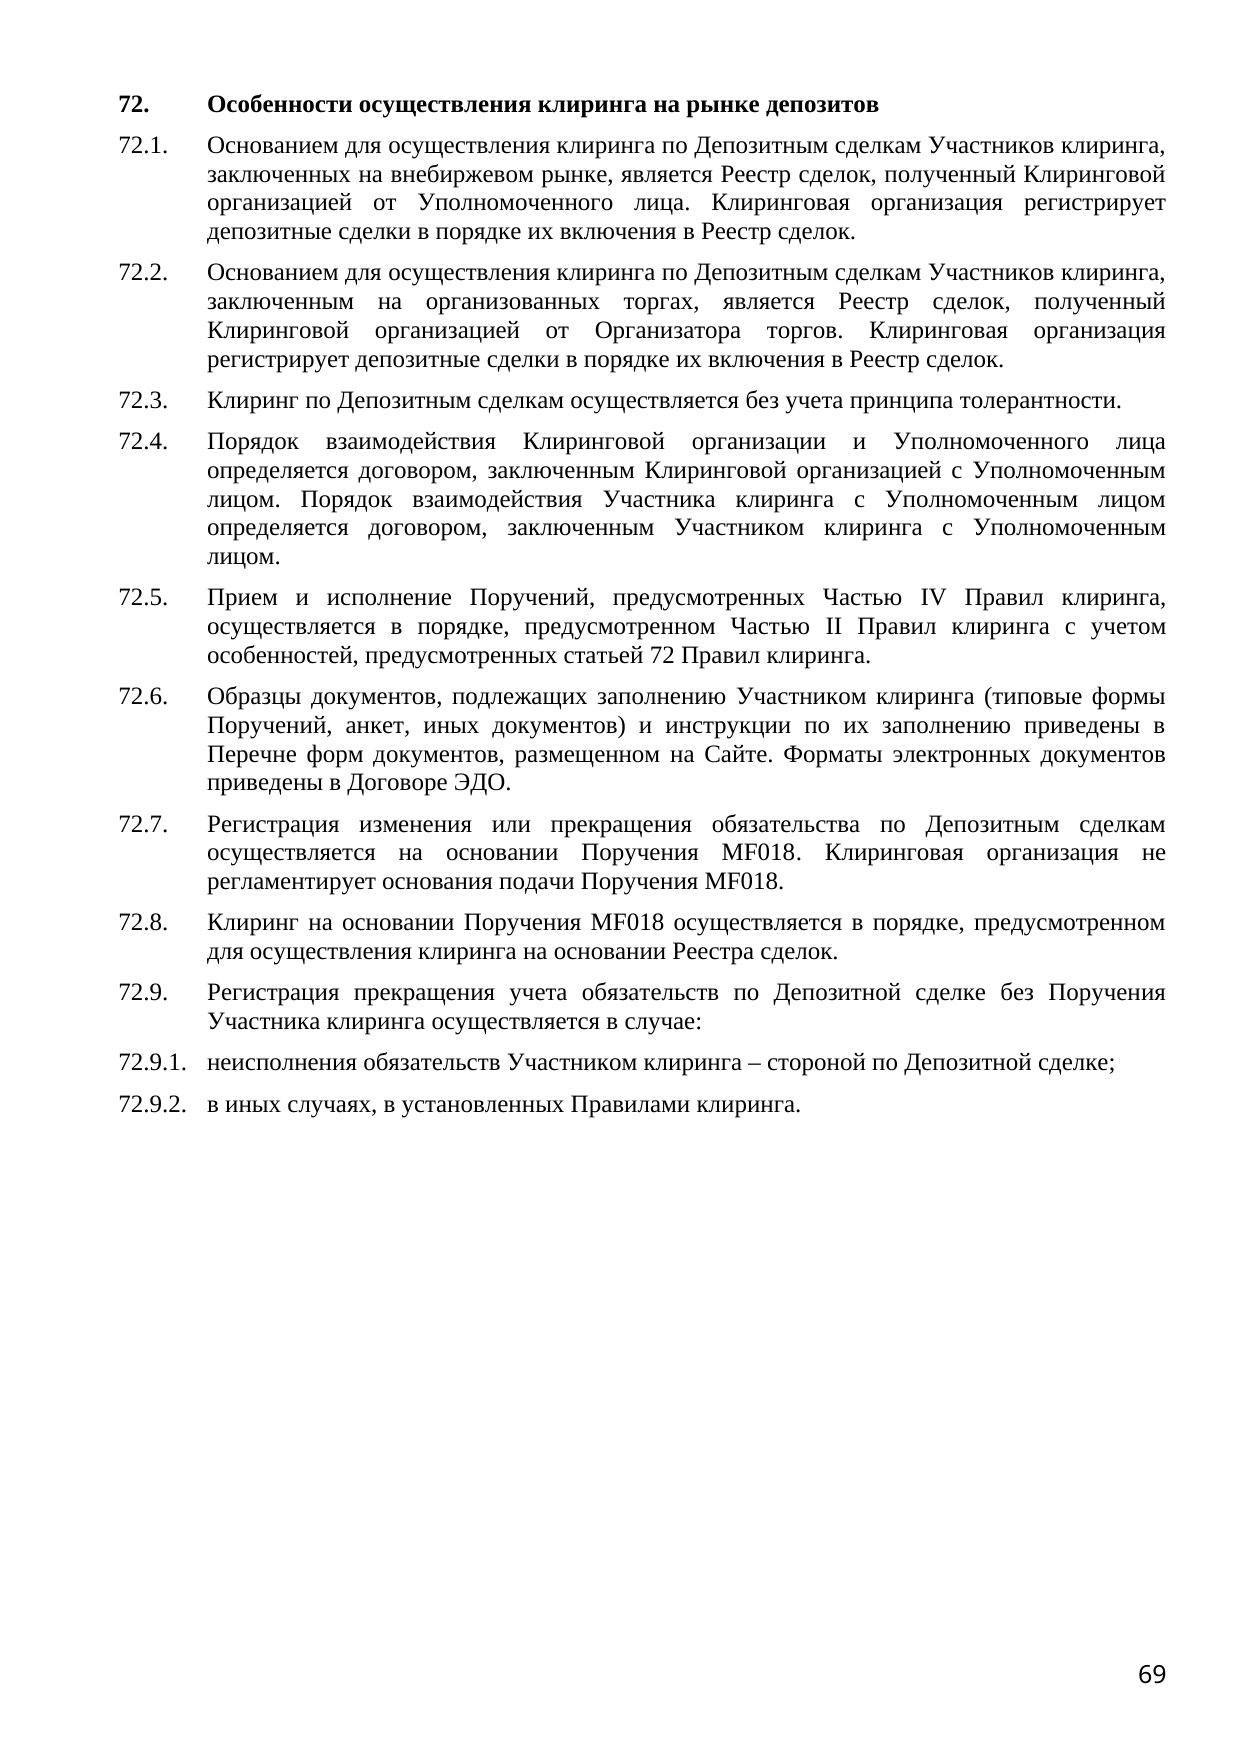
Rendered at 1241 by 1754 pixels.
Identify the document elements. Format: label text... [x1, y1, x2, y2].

subtitle Особенности осуществления клиринга на рынке депозитов [118, 89, 1166, 117]
list в иных случаях, в установленных Правилами клиринга. [118, 1089, 1166, 1117]
list Клиринг на основании Поручения MF018 осуществляется в порядке, предусмотренном для осуществления клиринга на основании Реестра сделок. [118, 907, 1166, 965]
list Клиринг по Депозитным сделкам осуществляется без учета принципа толерантности. [118, 385, 1166, 414]
list Основанием для осуществления клиринга по Депозитным сделкам Участников клиринга, заключенных на внебиржевом рынке, является Реестр сделок, полученный Клиринговой организацией от Уполномоченного лица. Клиринговая организация регистрирует депозитные сделки в порядке их включения в Реестр сделок. [118, 130, 1166, 245]
list неисполнения обязательств Участником клиринга – стороной по Депозитной сделке; [118, 1047, 1166, 1076]
list Регистрация прекращения учета обязательств по Депозитной сделке без Поручения Участника клиринга осуществляется в случае: [118, 977, 1166, 1035]
list Прием и исполнение Поручений, предусмотренных Частью IV Правил клиринга, осуществляется в порядке, предусмотренном Частью II Правил клиринга с учетом особенностей, предусмотренных статьей 72 Правил клиринга. [118, 582, 1166, 669]
list Образцы документов, подлежащих заполнению Участником клиринга (типовые формы Поручений, анкет, иных документов) и инструкции по их заполнению приведены в Перечне форм документов, размещенном на Сайте. Форматы электронных документов приведены в Договоре ЭДО. [118, 681, 1166, 796]
list Порядок взаимодействия Клиринговой организации и Уполномоченного лица определяется договором, заключенным Клиринговой организацией с Уполномоченным лицом. Порядок взаимодействия Участника клиринга с Уполномоченным лицом определяется договором, заключенным Участником клиринга с Уполномоченным лицом. [118, 426, 1166, 570]
list Основанием для осуществления клиринга по Депозитным сделкам Участников клиринга, заключенным на организованных торгах, является Реестр сделок, полученный Клиринговой организацией от Организатора торгов. Клиринговая организация регистрирует депозитные сделки в порядке их включения в Реестр сделок. [118, 257, 1166, 372]
list Регистрация изменения или прекращения обязательства по Депозитным сделкам осуществляется на основании Поручения MF018. Клиринговая организация не регламентирует основания подачи Поручения MF018. [118, 809, 1166, 895]
